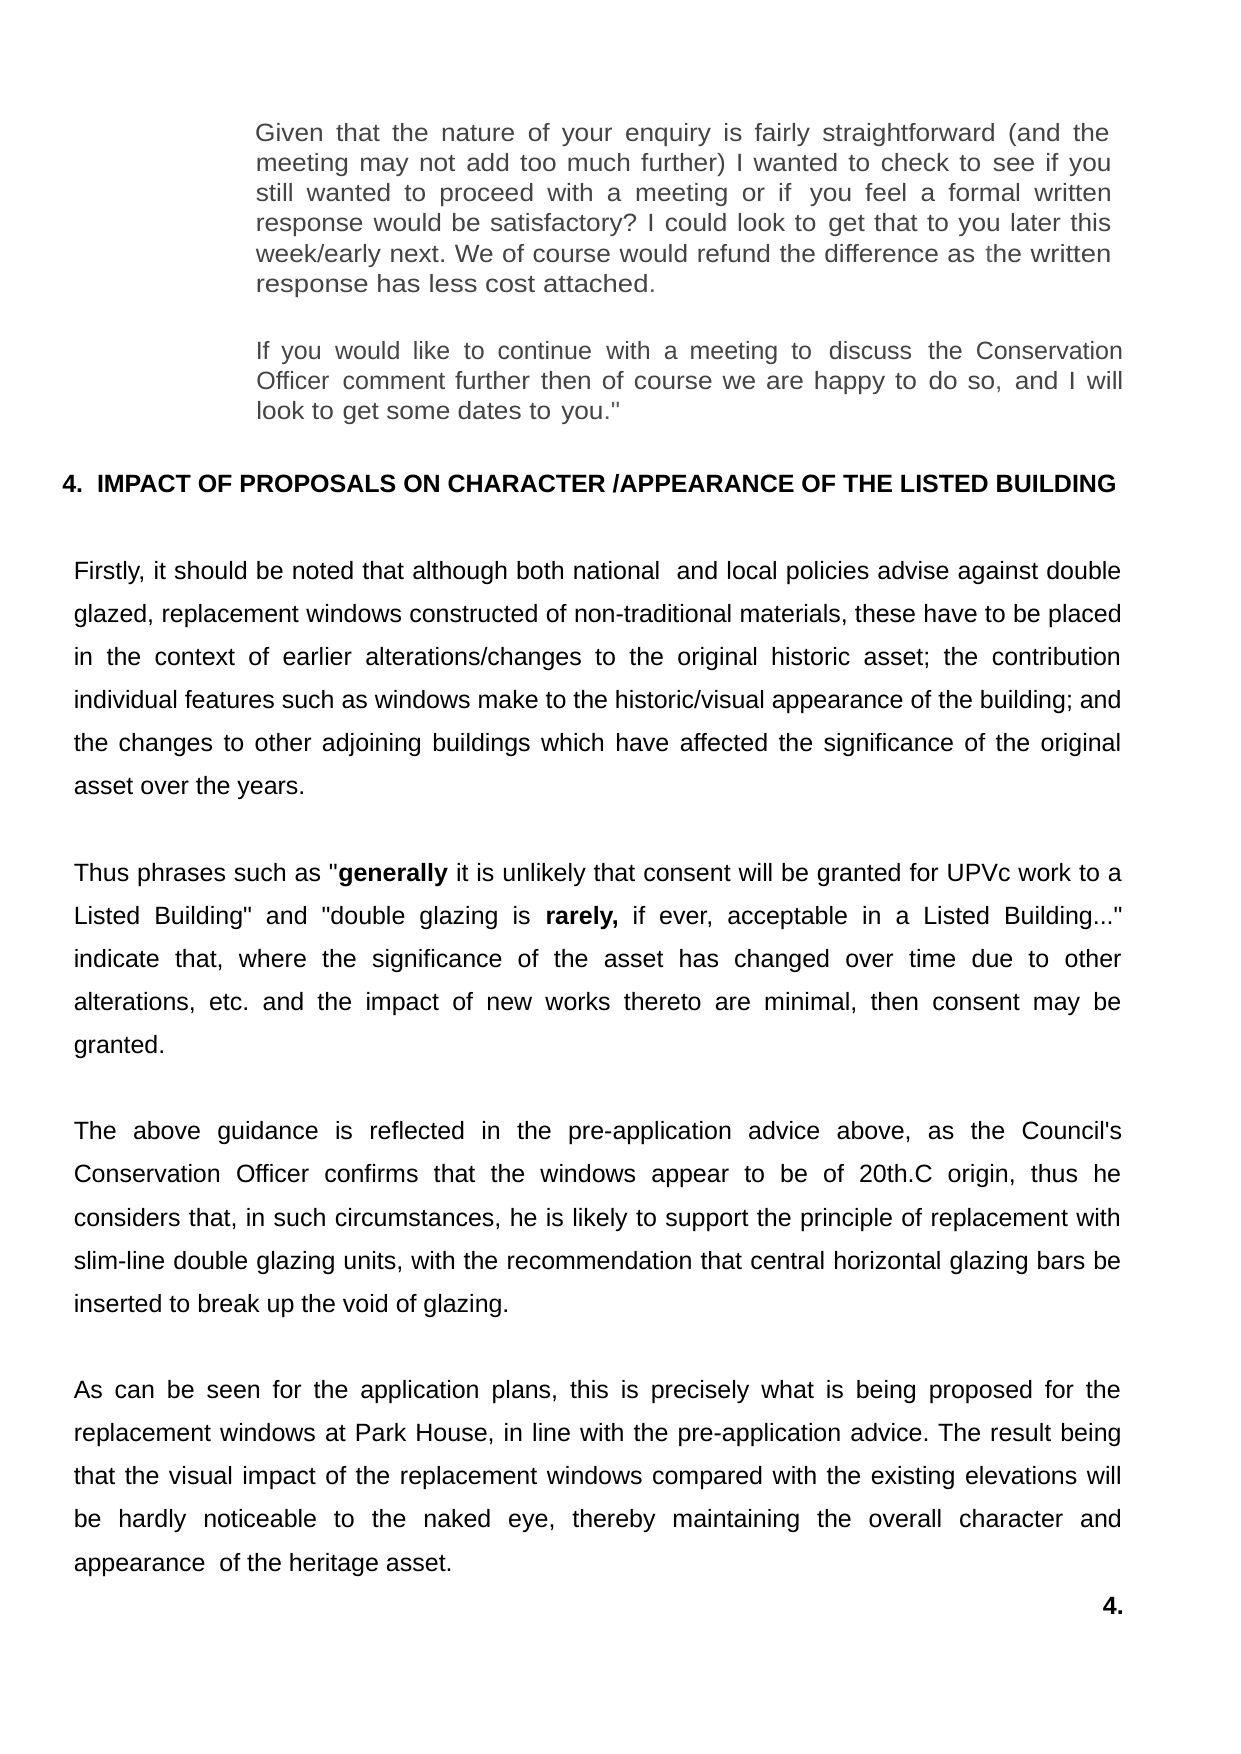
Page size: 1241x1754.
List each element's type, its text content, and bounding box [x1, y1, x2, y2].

text 4. [73, 1591, 1123, 1619]
list 4. IMPACT OF PROPOSALS ON CHARACTER /APPEARANCE OF THE LISTED BUILDING [62, 469, 1123, 498]
list If you would like to continue with a meeting to discuss the Conservation Officer comment further then of course we are happy to do so, and I will look to get some dates to you." [256, 336, 1123, 425]
text Thus phrases such as "generally it is unlikely that consent will be granted for UPVc work to a Listed Building" and "double glazing is rarely, if ever, acceptable in a Listed Building..." indicate that, where the significance of the asset has changed over time due to other alterations, etc. and the impact of new works thereto are minimal, then consent may be granted. [73, 858, 1123, 1059]
text Firstly, it should be noted that although both national and local policies advise against double glazed, replacement windows constructed of non-traditional materials, these have to be placed in the context of earlier alterations/changes to the original historic asset; the contribution individual features such as windows make to the historic/visual appearance of the building; and the changes to other adjoining buildings which have affected the significance of the original asset over the years. [73, 556, 1123, 800]
text Given that the nature of your enquiry is fairly straightforward (and the meeting may not add too much further) I wanted to check to see if you still wanted to proceed with a meeting or if you feel a formal written response would be satisfactory? I could look to get that to you later this week/early next. We of course would refund the difference as the written response has less cost attached. [255, 118, 1111, 297]
text The above guidance is reflected in the pre-application advice above, as the Council's Conservation Officer confirms that the windows appear to be of 20th.C origin, thus he considers that, in such circumstances, he is likely to support the principle of replacement with slim-line double glazing units, with the recommendation that central horizontal glazing bars be inserted to break up the void of glazing. [73, 1116, 1123, 1318]
text As can be seen for the application plans, this is precisely what is being proposed for the replacement windows at Park House, in line with the pre-application advice. The result being that the visual impact of the replacement windows compared with the existing elevations will be hardly noticeable to the naked eye, thereby maintaining the overall character and appearance of the heritage asset. [73, 1375, 1123, 1576]
